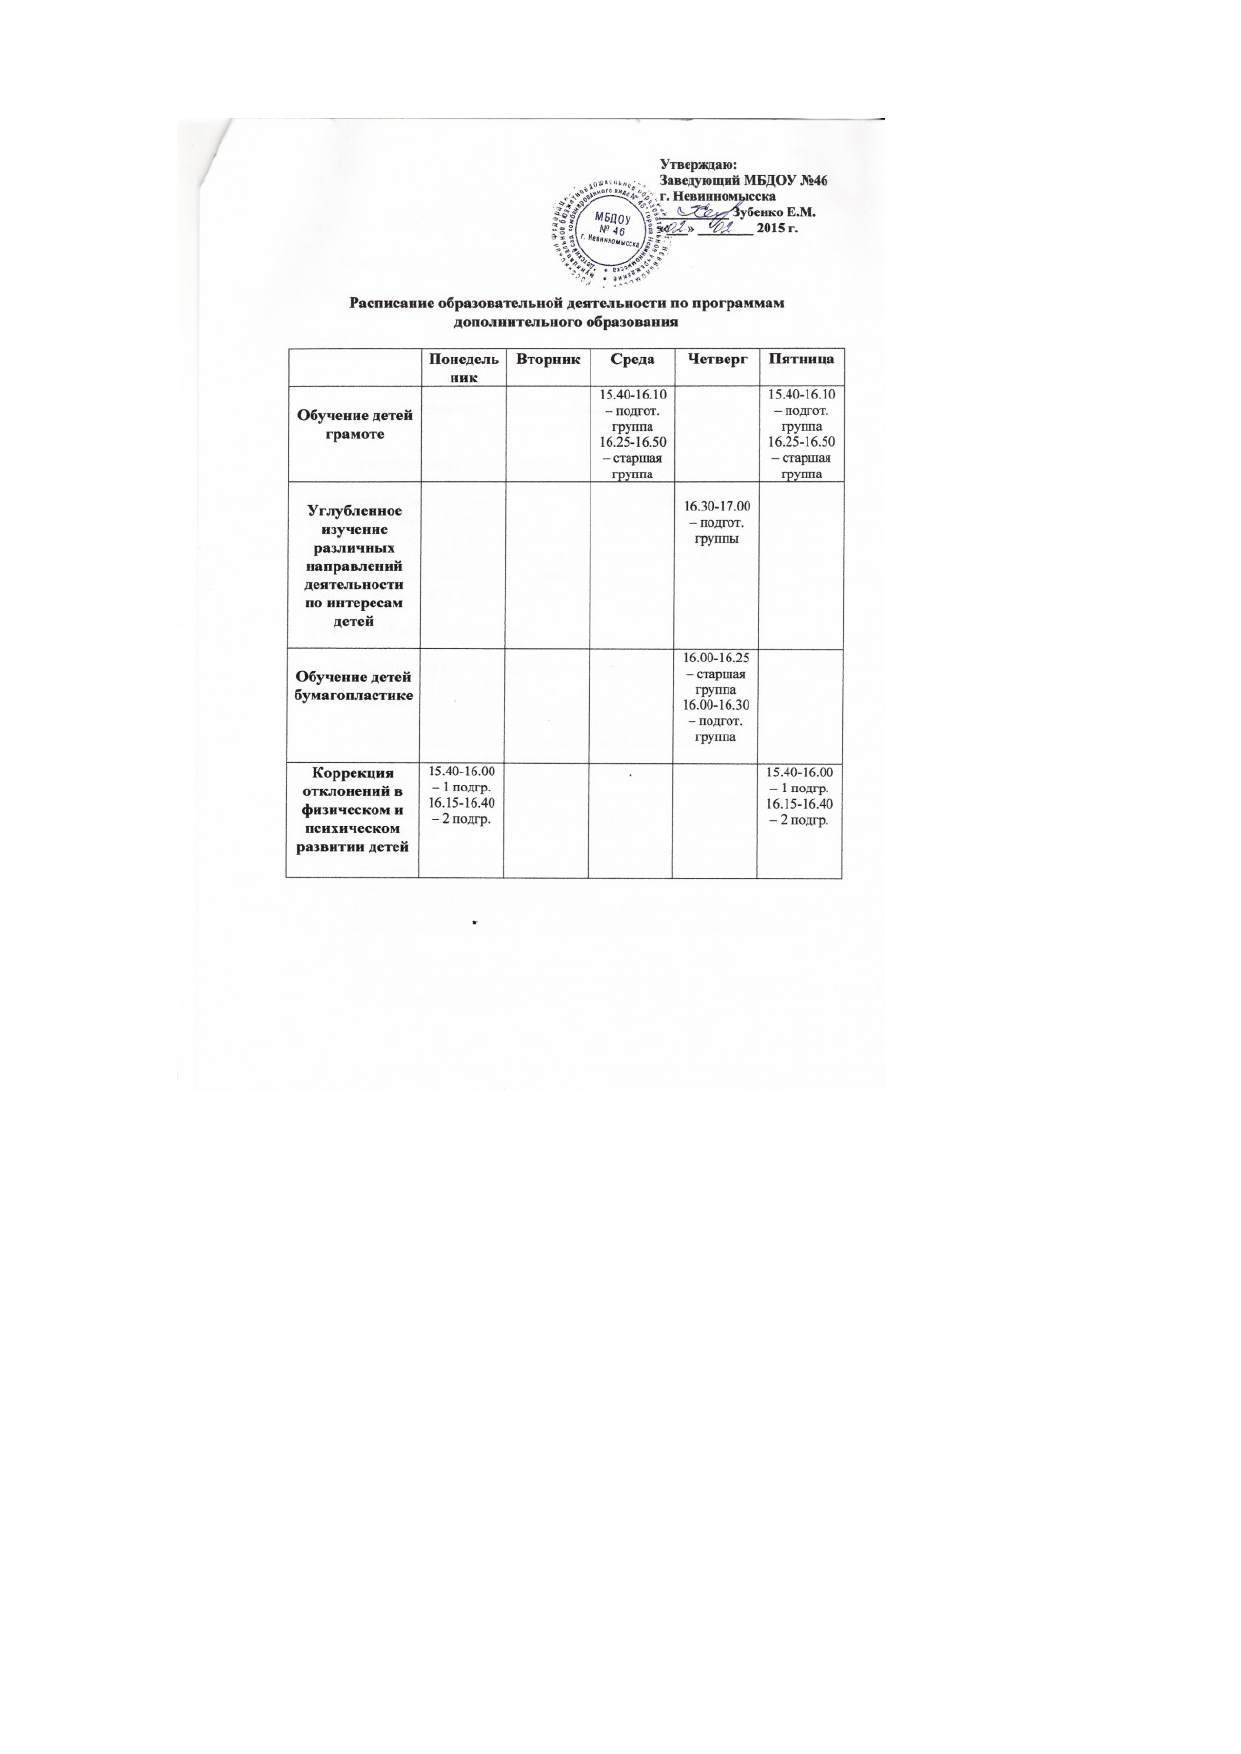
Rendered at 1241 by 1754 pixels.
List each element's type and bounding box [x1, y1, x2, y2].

picture [177, 118, 885, 1090]
